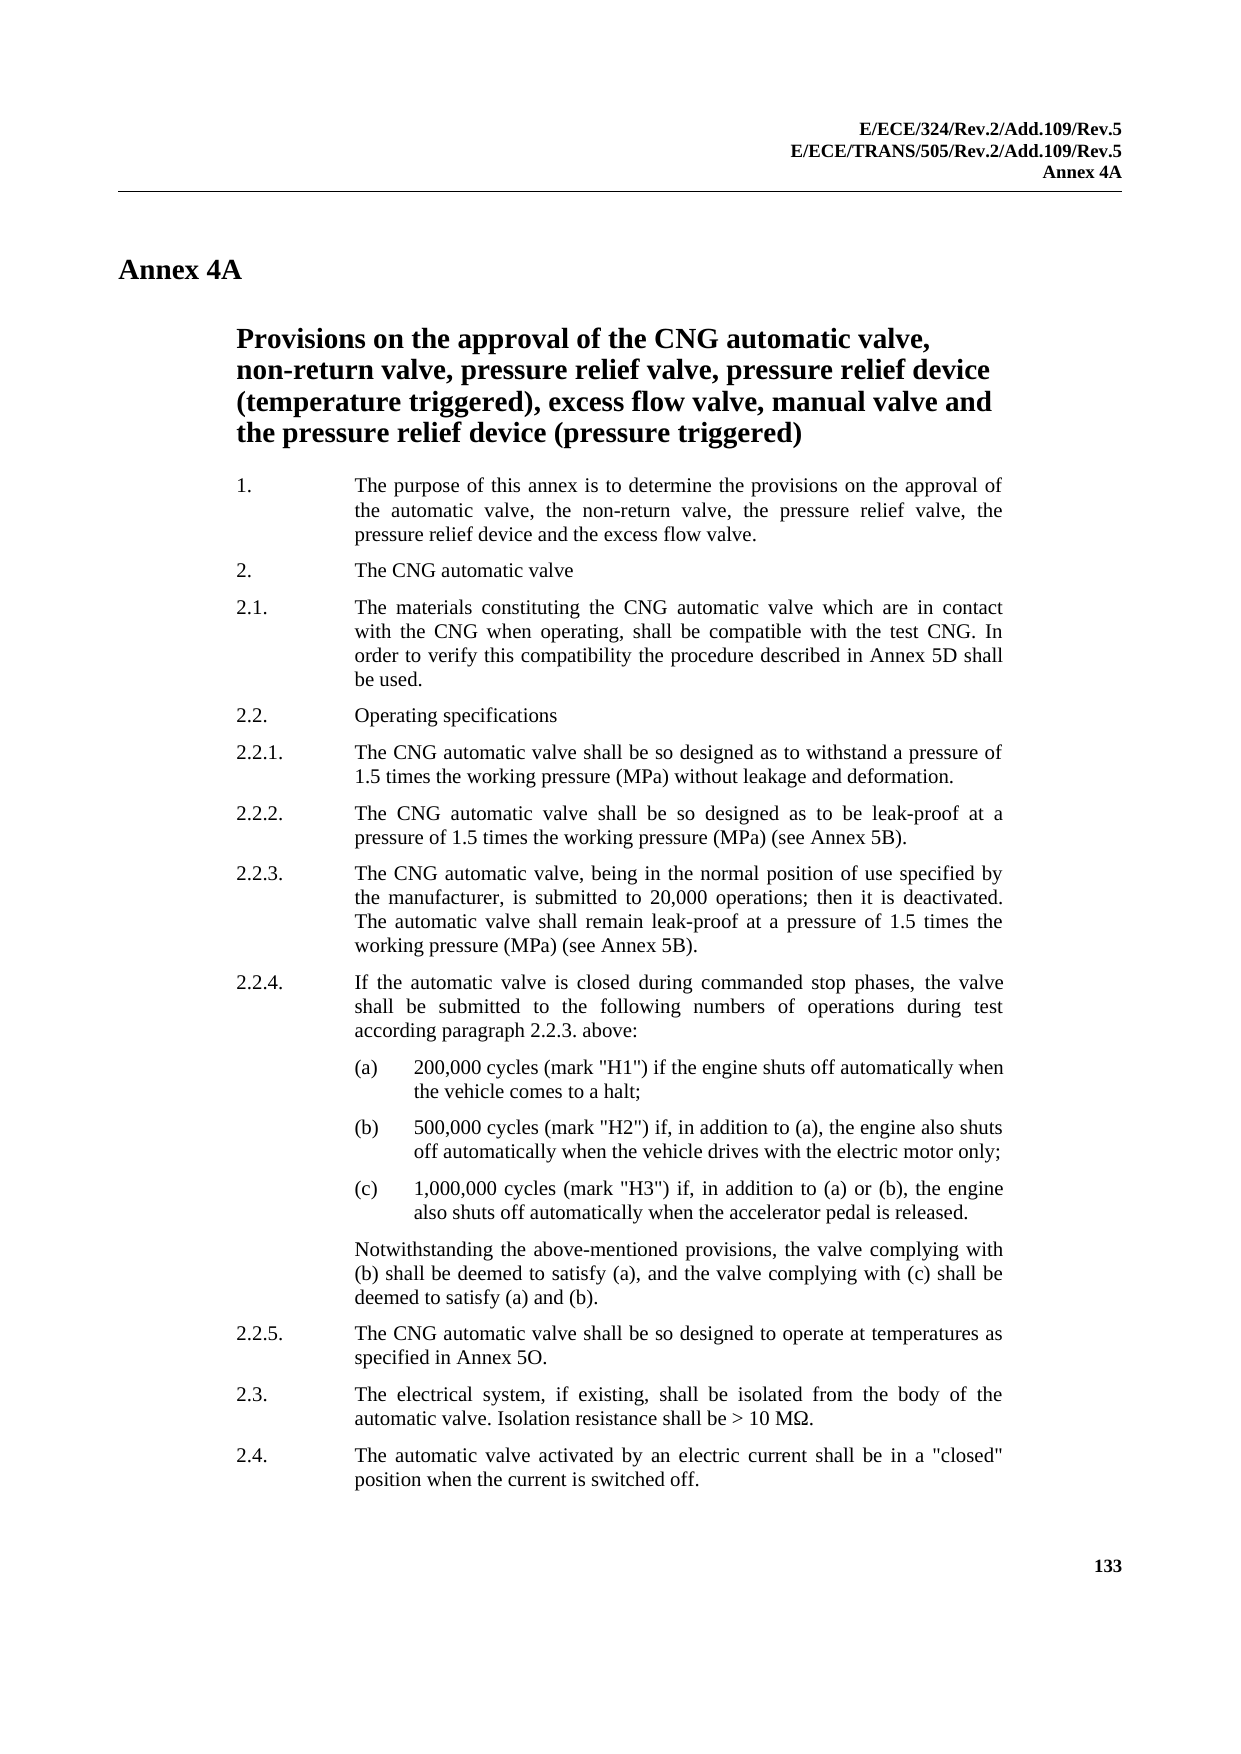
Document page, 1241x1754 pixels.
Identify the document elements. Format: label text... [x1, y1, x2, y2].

text (c) 1,000,000 cycles (mark "H3") if, in addition to (a) or (b), the engine also shuts off automatically when the accelerator pedal is released. [354, 1176, 1004, 1224]
text 2.2.5. The CNG automatic valve shall be so designed to operate at temperatures as specified in Annex 5O. [236, 1321, 1004, 1369]
text 2.2.3. The CNG automatic valve, being in the normal position of use specified by the manufacturer, is submitted to 20,000 operations; then it is deactivated. The automatic valve shall remain leak-proof at a pressure of 1.5 times the working pressure (MPa) (see Annex 5B). [236, 861, 1004, 957]
text 1. The purpose of this annex is to determine the provisions on the approval of the automatic valve, the non-return valve, the pressure relief valve, the pressure relief device and the excess flow valve. [236, 473, 1004, 546]
text 2.2.4. If the automatic valve is closed during commanded stop phases, the valve shall be submitted to the following numbers of operations during test according paragraph 2.2.3. above: [236, 970, 1004, 1042]
text Notwithstanding the above-mentioned provisions, the valve complying with (b) shall be deemed to satisfy (a), and the valve complying with (c) shall be deemed to satisfy (a) and (b). [354, 1237, 1004, 1309]
text 2.1. The materials constituting the CNG automatic valve which are in contact with the CNG when operating, shall be compatible with the test CNG. In order to verify this compatibility the procedure described in Annex 5D shall be used. [236, 595, 1004, 691]
text Annex 4A [118, 255, 1004, 286]
text 2.4. The automatic valve activated by an electric current shall be in a "closed" position when the current is switched off. [236, 1442, 1004, 1491]
text 2.2.2. The CNG automatic valve shall be so designed as to be leak-proof at a pressure of 1.5 times the working pressure (MPa) (see Annex 5B). [236, 801, 1004, 849]
text 2. The CNG automatic valve [236, 558, 1004, 582]
text 2.3. The electrical system, if existing, shall be isolated from the body of the automatic valve. Isolation resistance shall be > 10 MΩ. [236, 1382, 1004, 1430]
text (b) 500,000 cycles (mark "H2") if, in addition to (a), the engine also shuts off automatically when the vehicle drives with the electric motor only; [354, 1115, 1004, 1163]
text 2.2. Operating specifications [236, 703, 1004, 727]
text (a) 200,000 cycles (mark "H1") if the engine shuts off automatically when the vehicle comes to a halt; [354, 1055, 1004, 1103]
text Provisions on the approval of the CNG automatic valve, non-return valve, pressure relief valve, pressure relief device (temperature triggered), excess flow valve, manual valve and the pressure relief device (pressure triggered) [118, 323, 1004, 448]
text 2.2.1. The CNG automatic valve shall be so designed as to withstand a pressure of 1.5 times the working pressure (MPa) without leakage and deformation. [236, 740, 1004, 788]
